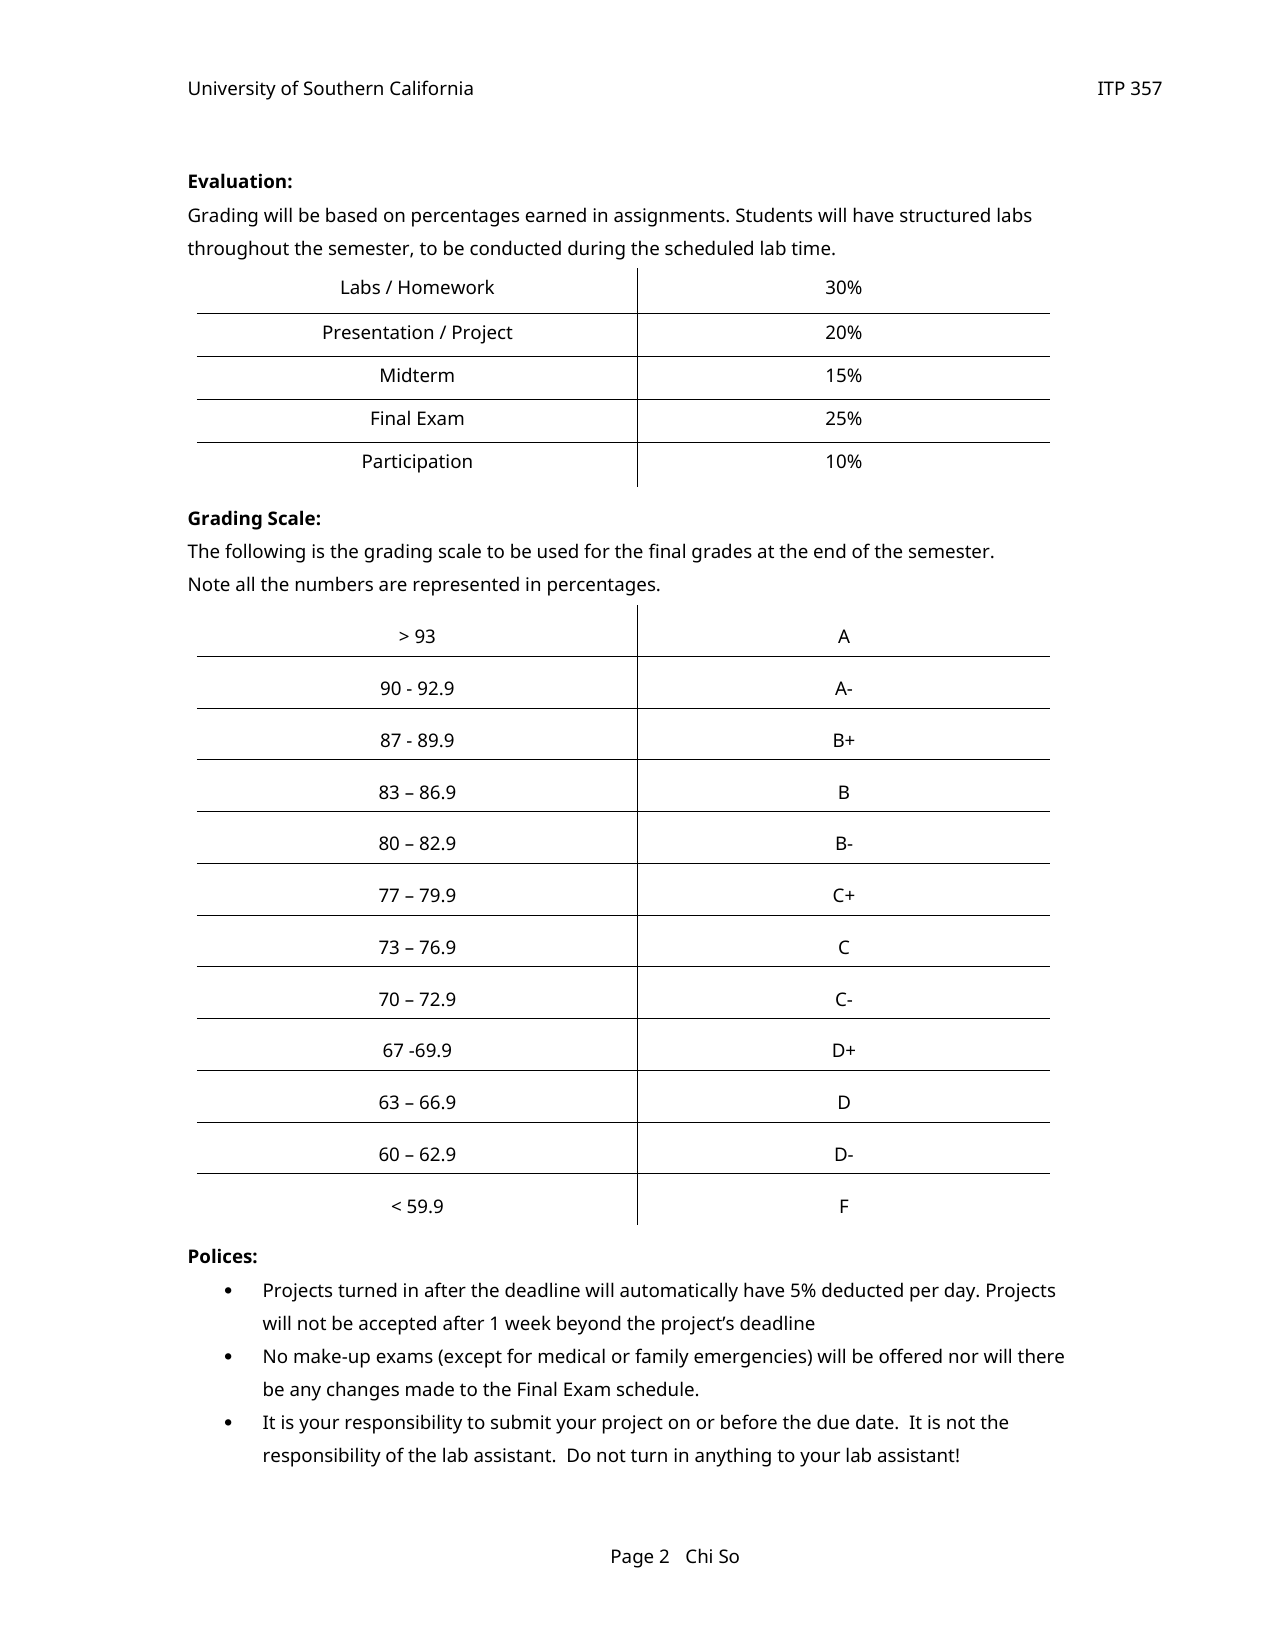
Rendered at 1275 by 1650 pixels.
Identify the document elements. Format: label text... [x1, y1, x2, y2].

subtitle It is your responsibility to submit your project on or before the due date. It is not the responsibility of the lab assistant. Do not turn in anything to your lab assistant! [225, 1409, 1087, 1468]
table_cell B- [638, 812, 1050, 863]
table_cell 83 – 86.9 [197, 760, 637, 811]
table_cell 20% [638, 314, 1050, 356]
table_cell < 59.9 [197, 1174, 637, 1225]
table_header A [638, 605, 1050, 656]
table_cell B [638, 760, 1050, 811]
table_cell 70 – 72.9 [197, 967, 637, 1018]
subtitle No make-up exams (except for medical or family emergencies) will be offered nor will there be any changes made to the Final Exam schedule. [225, 1343, 1087, 1402]
table_cell A- [638, 657, 1050, 707]
table_cell 77 – 79.9 [197, 864, 637, 914]
table_header Labs / Homework [197, 268, 637, 313]
table_cell 15% [638, 357, 1050, 399]
table_cell 80 – 82.9 [197, 812, 637, 863]
table_cell 63 – 66.9 [197, 1071, 637, 1122]
table_cell F [638, 1174, 1050, 1225]
table_cell Participation [197, 443, 637, 487]
table_cell D+ [638, 1019, 1050, 1070]
table_cell D [638, 1071, 1050, 1122]
subtitle Evaluation: Grading will be based on percentages earned in assignments. Students will have structured labs throughout the semester, to be conducted during the scheduled lab time. [187, 169, 1087, 261]
table_cell Midterm [197, 357, 637, 399]
table_cell D- [638, 1123, 1050, 1173]
table_cell 60 – 62.9 [197, 1123, 637, 1173]
subtitle Grading Scale: The following is the grading scale to be used for the final grades at the end of the semester. Note all the numbers are represented in percentages. [187, 506, 1087, 597]
table_cell 10% [638, 443, 1050, 487]
table_cell B+ [638, 709, 1050, 759]
subtitle Polices: [187, 1244, 1087, 1269]
table_cell 87 - 89.9 [197, 709, 637, 759]
table_cell 73 – 76.9 [197, 916, 637, 966]
subtitle Projects turned in after the deadline will automatically have 5% deducted per day. Projects will not be accepted after 1 week beyond the project’s deadline [225, 1277, 1087, 1336]
table_header > 93 [197, 605, 637, 656]
table_cell 25% [638, 400, 1050, 442]
table_cell 90 - 92.9 [197, 657, 637, 707]
table_cell C- [638, 967, 1050, 1018]
table_header 30% [638, 268, 1050, 313]
table_cell Final Exam [197, 400, 637, 442]
table_cell C+ [638, 864, 1050, 914]
table_cell 67 -69.9 [197, 1019, 637, 1070]
table_cell C [638, 916, 1050, 966]
table_cell Presentation / Project [197, 314, 637, 356]
